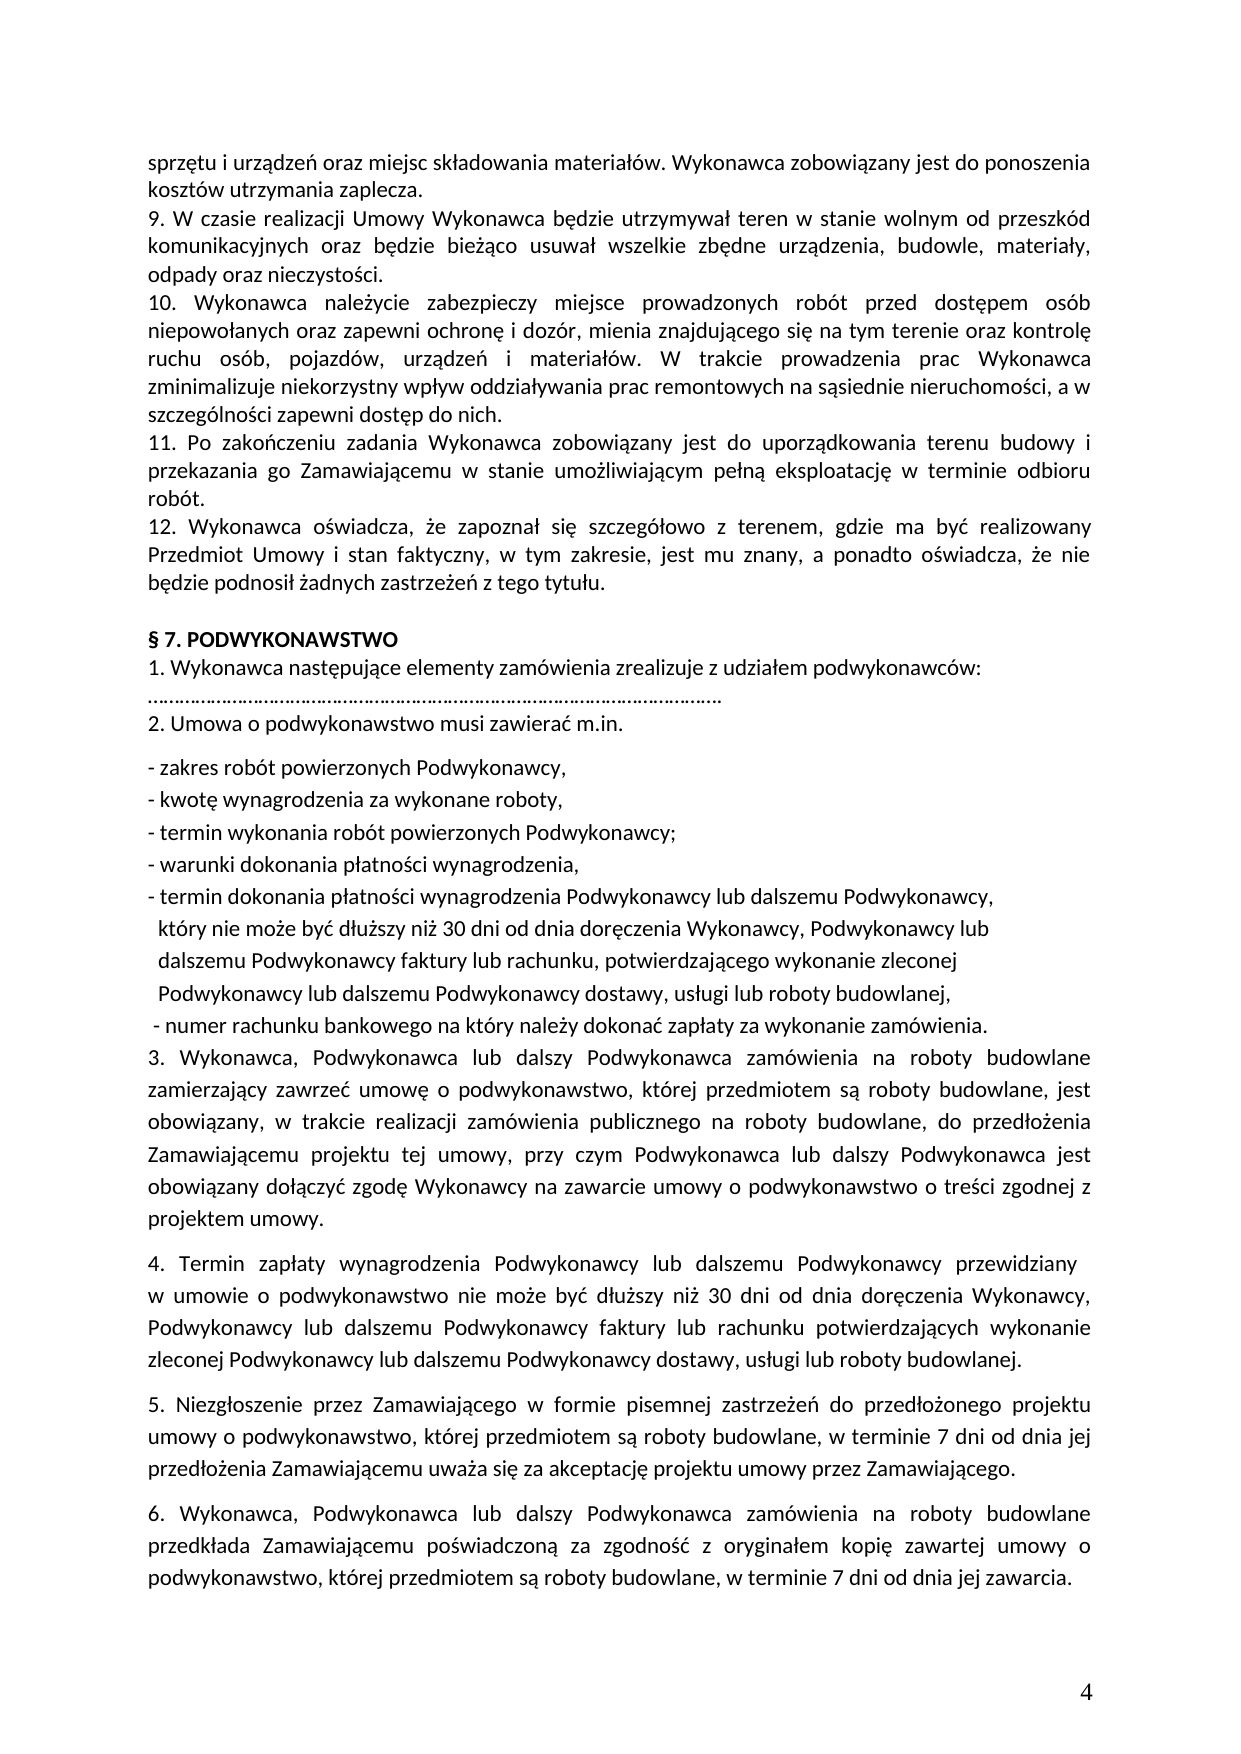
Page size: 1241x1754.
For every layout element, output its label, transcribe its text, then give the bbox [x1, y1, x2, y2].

text - termin wykonania robót powierzonych Podwykonawcy; [148, 818, 1093, 846]
text - numer rachunku bankowego na który należy dokonać zapłaty za wykonanie zamówienia. [148, 1011, 1093, 1039]
text 10. Wykonawca należycie zabezpieczy miejsce prowadzonych robót przed dostępem osób niepowołanych oraz zapewni ochronę i dozór, mienia znajdującego się na tym terenie oraz kontrolę ruchu osób, pojazdów, urządzeń i materiałów. W trakcie prowadzenia prac Wykonawca zminimalizuje niekorzystny wpływ oddziaływania prac remontowych na sąsiednie nieruchomości, a w szczególności zapewni dostęp do nich. [148, 288, 1093, 428]
text ………………………………………………………………………………………………. [148, 681, 1093, 709]
text 9. W czasie realizacji Umowy Wykonawca będzie utrzymywał teren w stanie wolnym od przeszkód komunikacyjnych oraz będzie bieżąco usuwał wszelkie zbędne urządzenia, budowle, materiały, odpady oraz nieczystości. [148, 204, 1093, 288]
text - warunki dokonania płatności wynagrodzenia, [148, 850, 1093, 878]
text 3. Wykonawca, Podwykonawca lub dalszy Podwykonawca zamówienia na roboty budowlane zamierzający zawrzeć umowę o podwykonawstwo, której przedmiotem są roboty budowlane, jest obowiązany, w trakcie realizacji zamówienia publicznego na roboty budowlane, do przedłożenia Zamawiającemu projektu tej umowy, przy czym Podwykonawca lub dalszy Podwykonawca jest obowiązany dołączyć zgodę Wykonawcy na zawarcie umowy o podwykonawstwo o treści zgodnej z projektem umowy. [148, 1043, 1093, 1232]
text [148, 148, 1093, 204]
text - zakres robót powierzonych Podwykonawcy, [148, 753, 1093, 781]
text § 7. PODWYKONAWSTWO [148, 625, 1093, 653]
text - termin dokonania płatności wynagrodzenia Podwykonawcy lub dalszemu Podwykonawcy, [148, 882, 1093, 910]
text 2. Umowa o podwykonawstwo musi zawierać m.in. [148, 709, 1093, 737]
text 1. Wykonawca następujące elementy zamówienia zrealizuje z udziałem podwykonawców: [148, 653, 1093, 681]
text 5. Niezgłoszenie przez Zamawiającego w formie pisemnej zastrzeżeń do przedłożonego projektu umowy o podwykonawstwo, której przedmiotem są roboty budowlane, w terminie 7 dni od dnia jej przedłożenia Zamawiającemu uważa się za akceptację projektu umowy przez Zamawiającego. [148, 1390, 1093, 1482]
text który nie może być dłuższy niż 30 dni od dnia doręczenia Wykonawcy, Podwykonawcy lub [148, 914, 1093, 942]
text Podwykonawcy lub dalszemu Podwykonawcy dostawy, usługi lub roboty budowlanej, [148, 979, 1093, 1007]
text 6. Wykonawca, Podwykonawca lub dalszy Podwykonawca zamówienia na roboty budowlane przedkłada Zamawiającemu poświadczoną za zgodność z oryginałem kopię zawartej umowy o podwykonawstwo, której przedmiotem są roboty budowlane, w terminie 7 dni od dnia jej zawarcia. [148, 1499, 1093, 1591]
text - kwotę wynagrodzenia za wykonane roboty, [148, 786, 1093, 814]
text 12. Wykonawca oświadcza, że zapoznał się szczegółowo z terenem, gdzie ma być realizowany Przedmiot Umowy i stan faktyczny, w tym zakresie, jest mu znany, a ponadto oświadcza, że nie będzie podnosił żadnych zastrzeżeń z tego tytułu. [148, 512, 1093, 596]
text dalszemu Podwykonawcy faktury lub rachunku, potwierdzającego wykonanie zleconej [148, 947, 1093, 974]
text 11. Po zakończeniu zadania Wykonawca zobowiązany jest do uporządkowania terenu budowy i przekazania go Zamawiającemu w stanie umożliwiającym pełną eksploatację w terminie odbioru robót. [148, 428, 1093, 512]
text 4. Termin zapłaty wynagrodzenia Podwykonawcy lub dalszemu Podwykonawcy przewidziany w umowie o podwykonawstwo nie może być dłuższy niż 30 dni od dnia doręczenia Wykonawcy, Podwykonawcy lub dalszemu Podwykonawcy faktury lub rachunku potwierdzających wykonanie zleconej Podwykonawcy lub dalszemu Podwykonawcy dostawy, usługi lub roboty budowlanej. [148, 1249, 1093, 1373]
